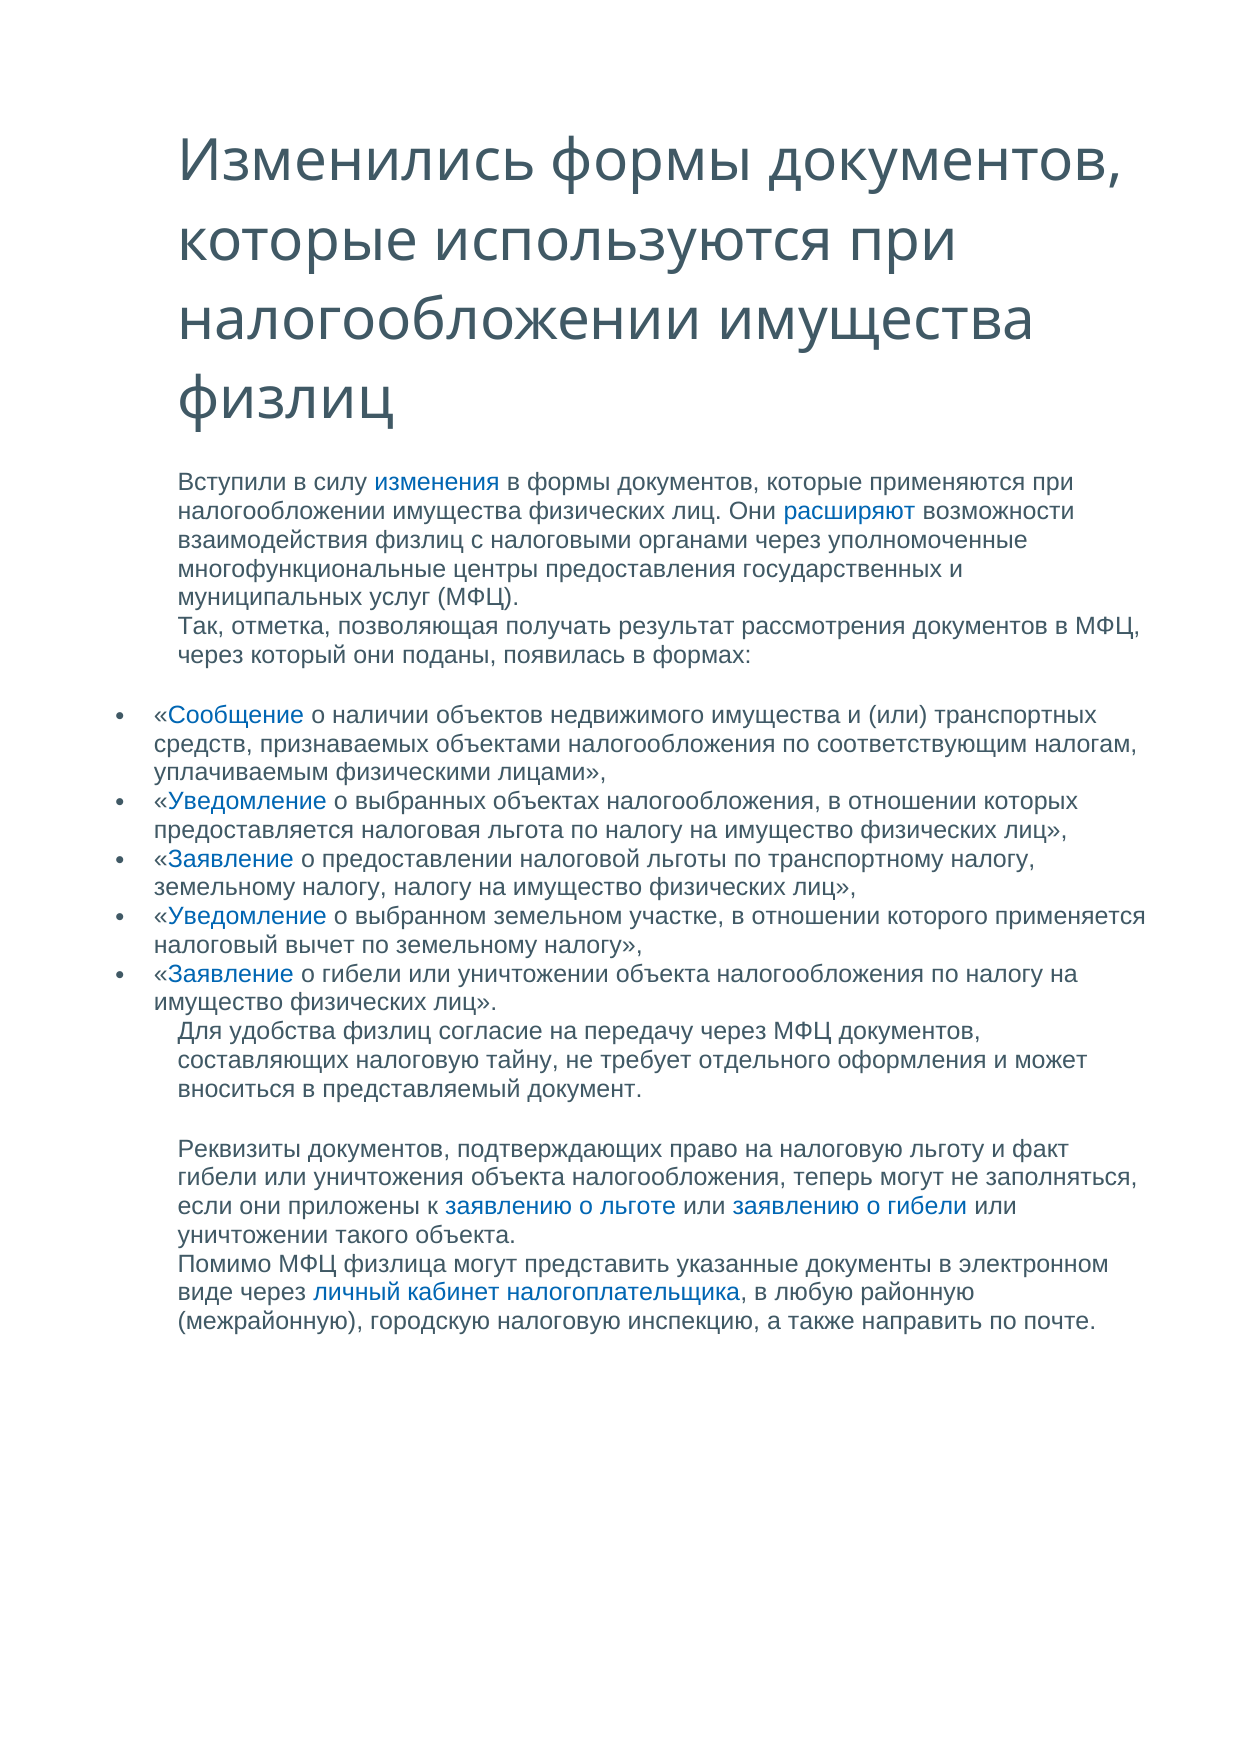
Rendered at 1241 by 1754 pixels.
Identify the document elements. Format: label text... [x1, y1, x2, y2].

text Реквизиты документов, подтверждающих право на налоговую льготу и факт гибели или уничтожения объекта налогообложения, теперь могут не заполняться, если они приложены к заявлению о льготе или заявлению о гибели или уничтожении такого объекта. [177, 1133, 1152, 1248]
list «Заявление о гибели или уничтожении объекта налогообложения по налогу на имущество физических лиц». [116, 958, 1152, 1016]
text Помимо МФЦ физлица могут представить указанные документы в электронном виде через личный кабинет налогоплательщика, в любую районную (межрайонную), городскую налоговую инспекцию, а также направить по почте. [177, 1248, 1152, 1335]
list «Уведомление о выбранном земельном участке, в отношении которого применяется налоговый вычет по земельному налогу», [116, 901, 1152, 958]
list «Уведомление о выбранных объектах налогообложения, в отношении которых предоставляется налоговая льгота по налогу на имущество физических лиц», [116, 786, 1152, 843]
text Вступили в силу изменения в формы документов, которые применяются при налогообложении имущества физических лиц. Они расширяют возможности взаимодействия физлиц с налоговыми органами через уполномоченные многофункциональные центры предоставления государственных и муниципальных услуг (МФЦ). [177, 467, 1152, 611]
text Изменились формы документов, которые используются при налогообложении имущества физлиц [177, 118, 1152, 436]
text Для удобства физлиц согласие на передачу через МФЦ документов, составляющих налоговую тайну, не требует отдельного оформления и может вноситься в представляемый документ. [177, 1016, 1152, 1102]
text Так, отметка, позволяющая получать результат рассмотрения документов в МФЦ, через который они поданы, появилась в формах: [177, 611, 1152, 668]
list «Сообщение о наличии объектов недвижимого имущества и (или) транспортных средств, признаваемых объектами налогообложения по соответствующим налогам, уплачиваемым физическими лицами», [116, 700, 1152, 786]
list «Заявление о предоставлении налоговой льготы по транспортному налогу, земельному налогу, налогу на имущество физических лиц», [116, 843, 1152, 901]
